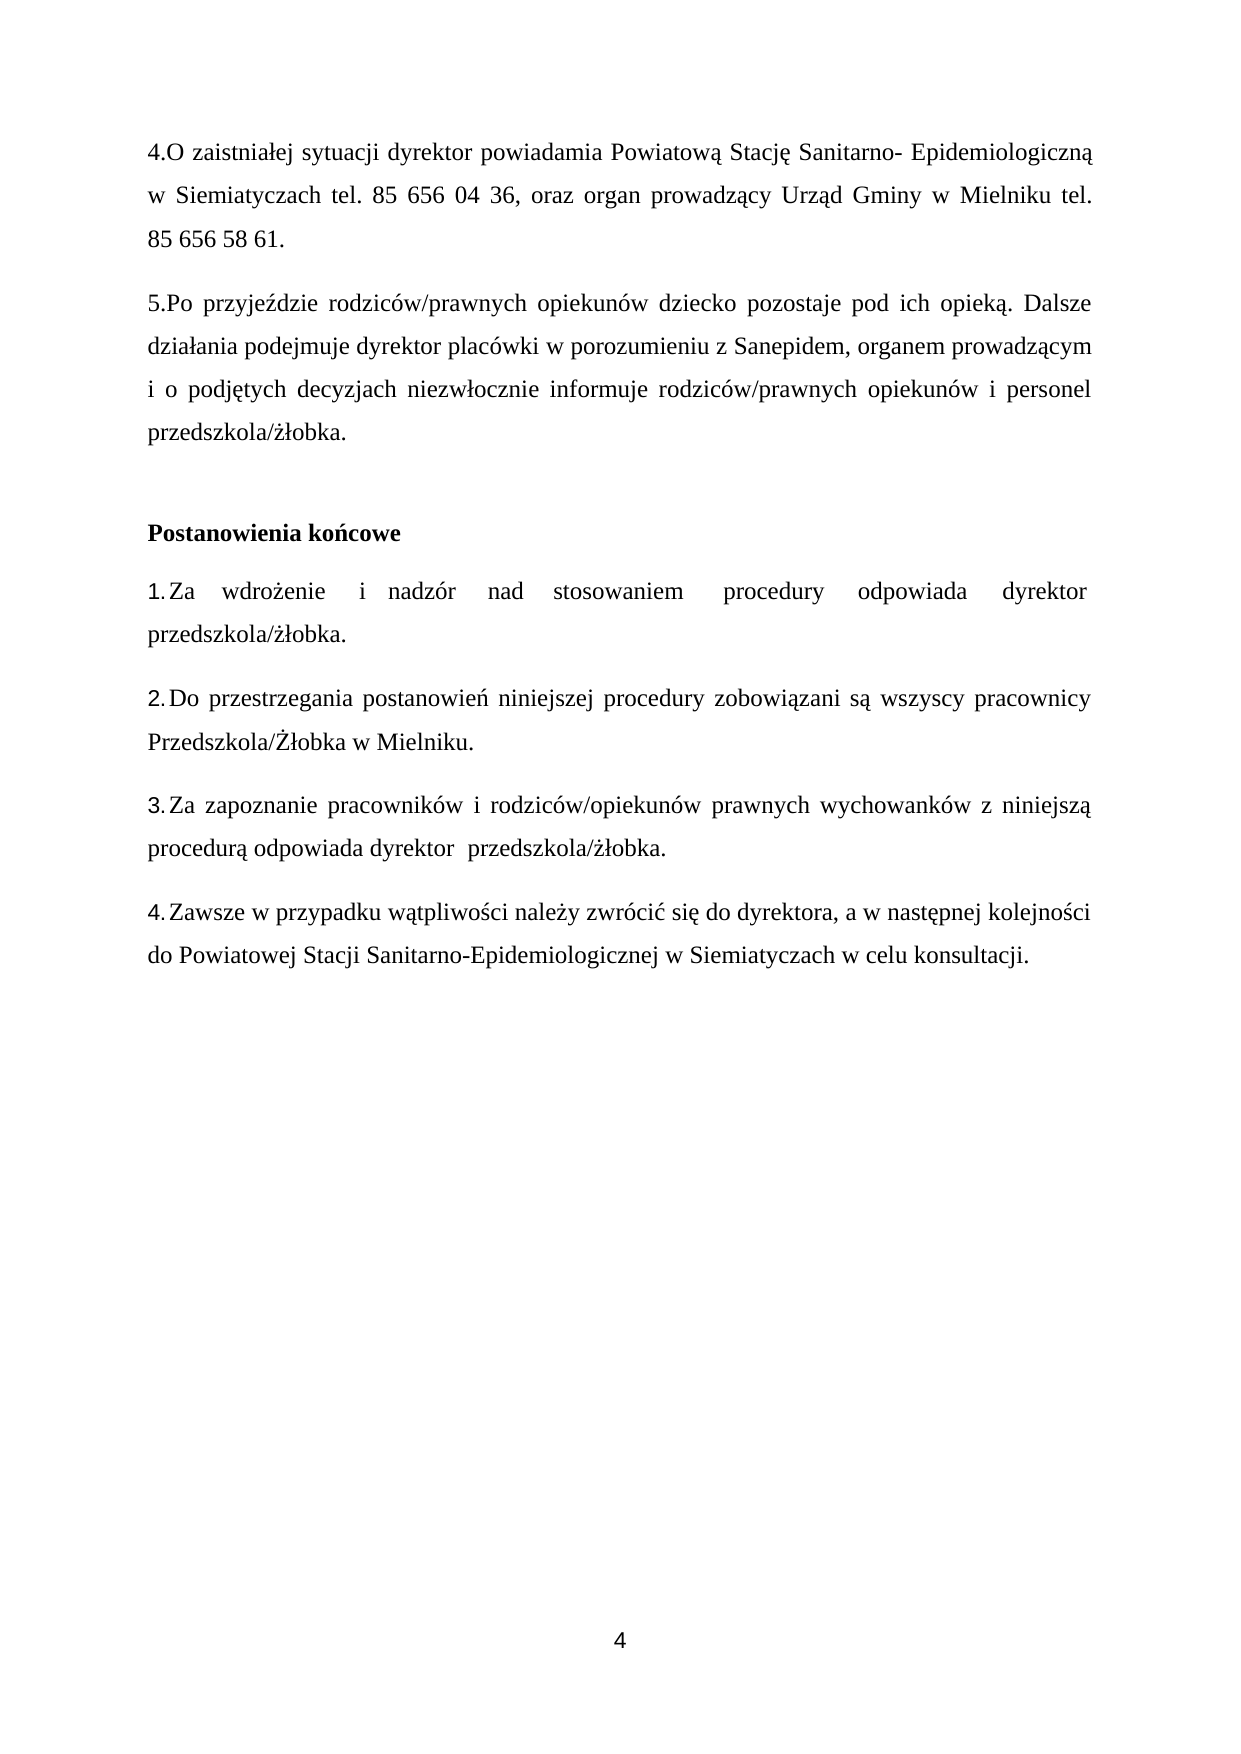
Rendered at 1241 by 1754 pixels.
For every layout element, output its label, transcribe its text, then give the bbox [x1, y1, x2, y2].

list Za zapoznanie pracowników i rodziców/opiekunów prawnych wychowanków z niniejszą procedurą odpowiada dyrektor przedszkola/żłobka. [147, 790, 1092, 862]
subtitle Postanowienia końcowe [147, 518, 1105, 547]
text 5.Po przyjeździe rodziców/prawnych opiekunów dziecko pozostaje pod ich opieką. Dalsze działania podejmuje dyrektor placówki w porozumieniu z Sanepidem, organem prowadzącym i o podjętych decyzjach niezwłocznie informuje rodziców/prawnych opiekunów i personel przedszkola/żłobka. [147, 288, 1093, 446]
text 4.O zaistniałej sytuacji dyrektor powiadamia Powiatową Stację Sanitarno- Epidemiologiczną w Siemiatyczach tel. 85 656 04 36, oraz organ prowadzący Urząd Gminy w Mielniku tel. 85 656 58 61. [147, 137, 1093, 252]
list Zawsze w przypadku wątpliwości należy zwrócić się do dyrektora, a w następnej kolejności do Powiatowej Stacji Sanitarno-Epidemiologicznej w Siemiatyczach w celu konsultacji. [147, 897, 1092, 969]
list Za wdrożenie i nadzór nad stosowaniem procedury odpowiada dyrektor przedszkola/żłobka. [147, 576, 1093, 648]
list Do przestrzegania postanowień niniejszej procedury zobowiązani są wszyscy pracownicy Przedszkola/Żłobka w Mielniku. [147, 683, 1092, 755]
